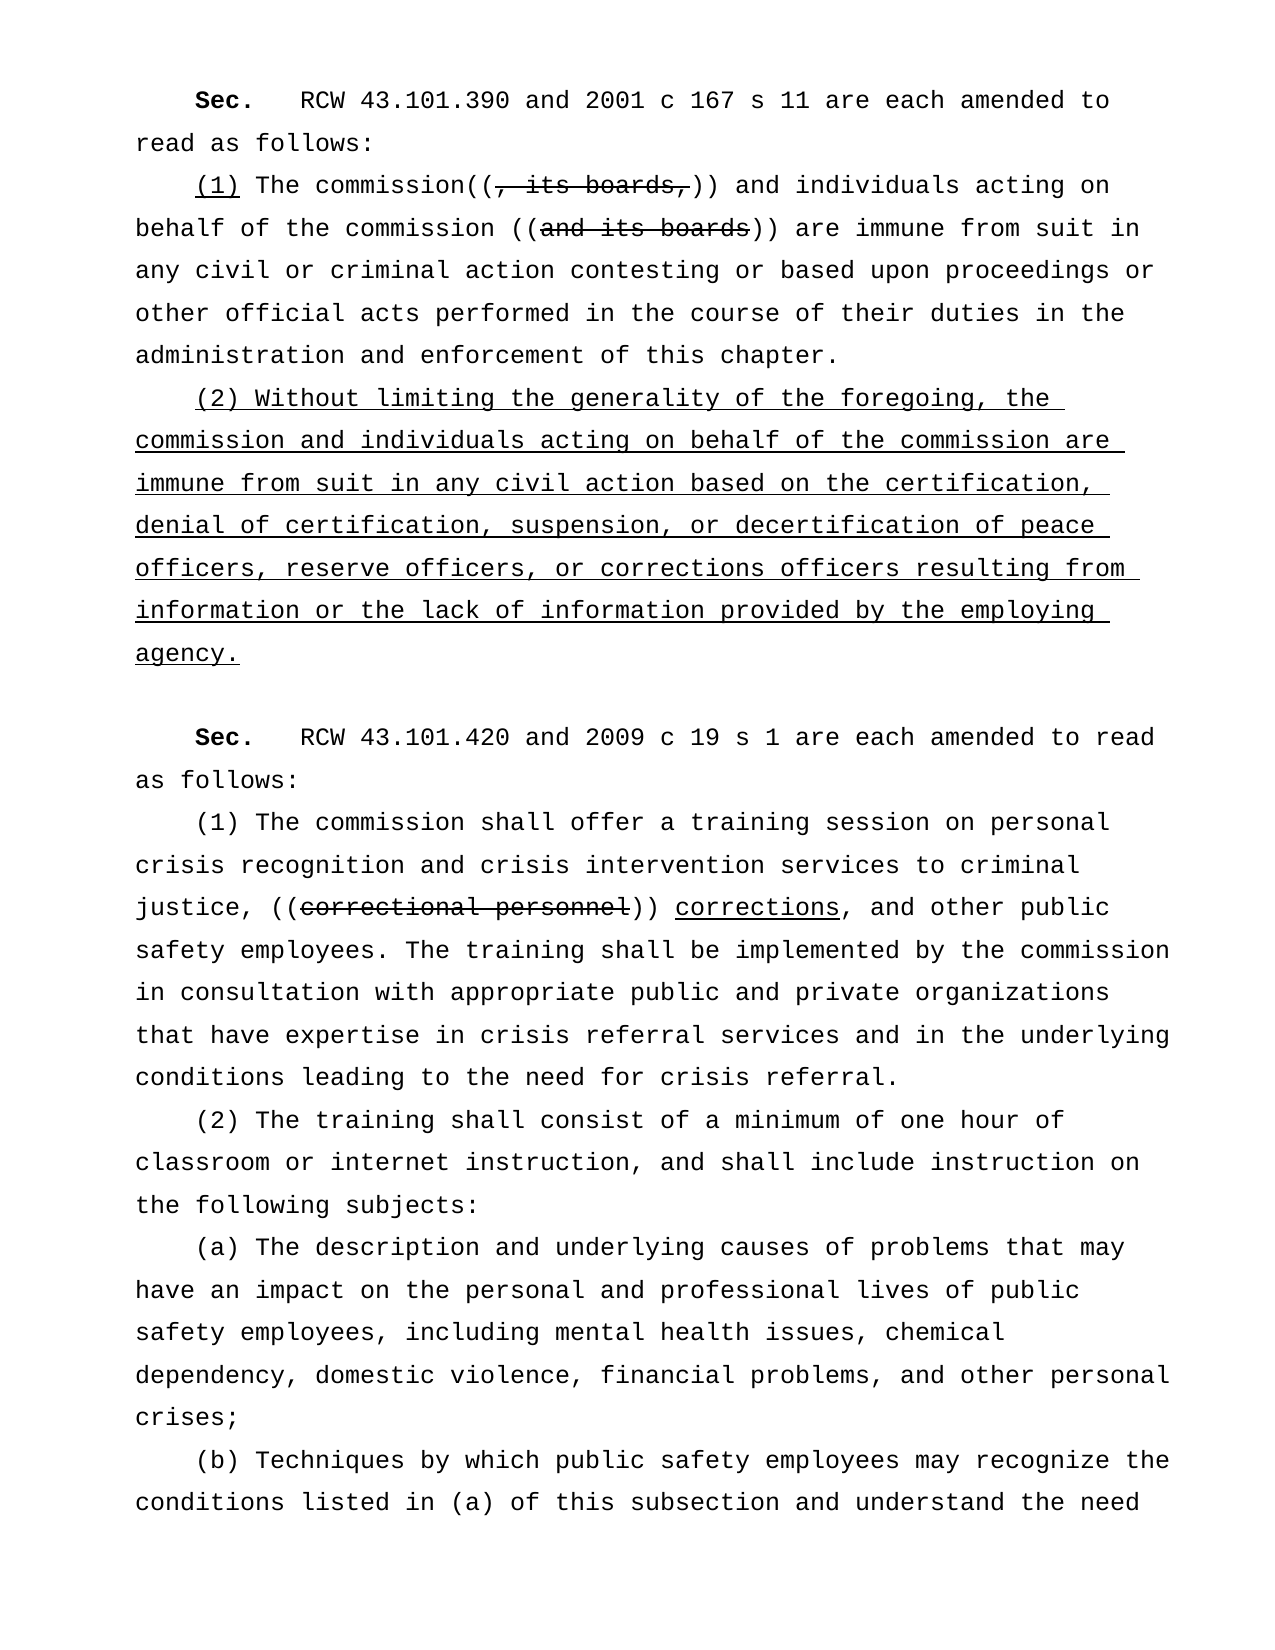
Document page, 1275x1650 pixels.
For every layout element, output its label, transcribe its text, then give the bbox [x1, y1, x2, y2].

text (1) The commission shall offer a training session on personal crisis recognition and crisis intervention services to criminal justice, ((correctional personnel)) corrections, and other public safety employees. The training shall be implemented by the commission in consultation with appropriate public and private organizations that have expertise in crisis referral services and in the underlying conditions leading to the need for crisis referral. [135, 797, 1170, 1094]
text (1) The commission((, its boards,)) and individuals acting on behalf of the commission ((and its boards)) are immune from suit in any civil or criminal action contesting or based upon proceedings or other official acts performed in the course of their duties in the administration and enforcement of this chapter. [135, 160, 1170, 372]
text (a) The description and underlying causes of problems that may have an impact on the personal and professional lives of public safety employees, including mental health issues, chemical dependency, domestic violence, financial problems, and other personal crises; [135, 1222, 1170, 1434]
text (2) Without limiting the generality of the foregoing, the commission and individuals acting on behalf of the commission are immune from suit in any civil action based on the certification, denial of certification, suspension, or decertification of peace officers, reserve officers, or corrections officers resulting from information or the lack of information provided by the employing agency. [135, 372, 1170, 670]
text Sec. RCW 43.101.420 and 2009 c 19 s 1 are each amended to read as follows: [135, 712, 1170, 797]
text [135, 1434, 1170, 1519]
text (2) The training shall consist of a minimum of one hour of classroom or internet instruction, and shall include instruction on the following subjects: [135, 1094, 1170, 1222]
text Sec. RCW 43.101.390 and 2001 c 167 s 11 are each amended to read as follows: [135, 75, 1170, 160]
